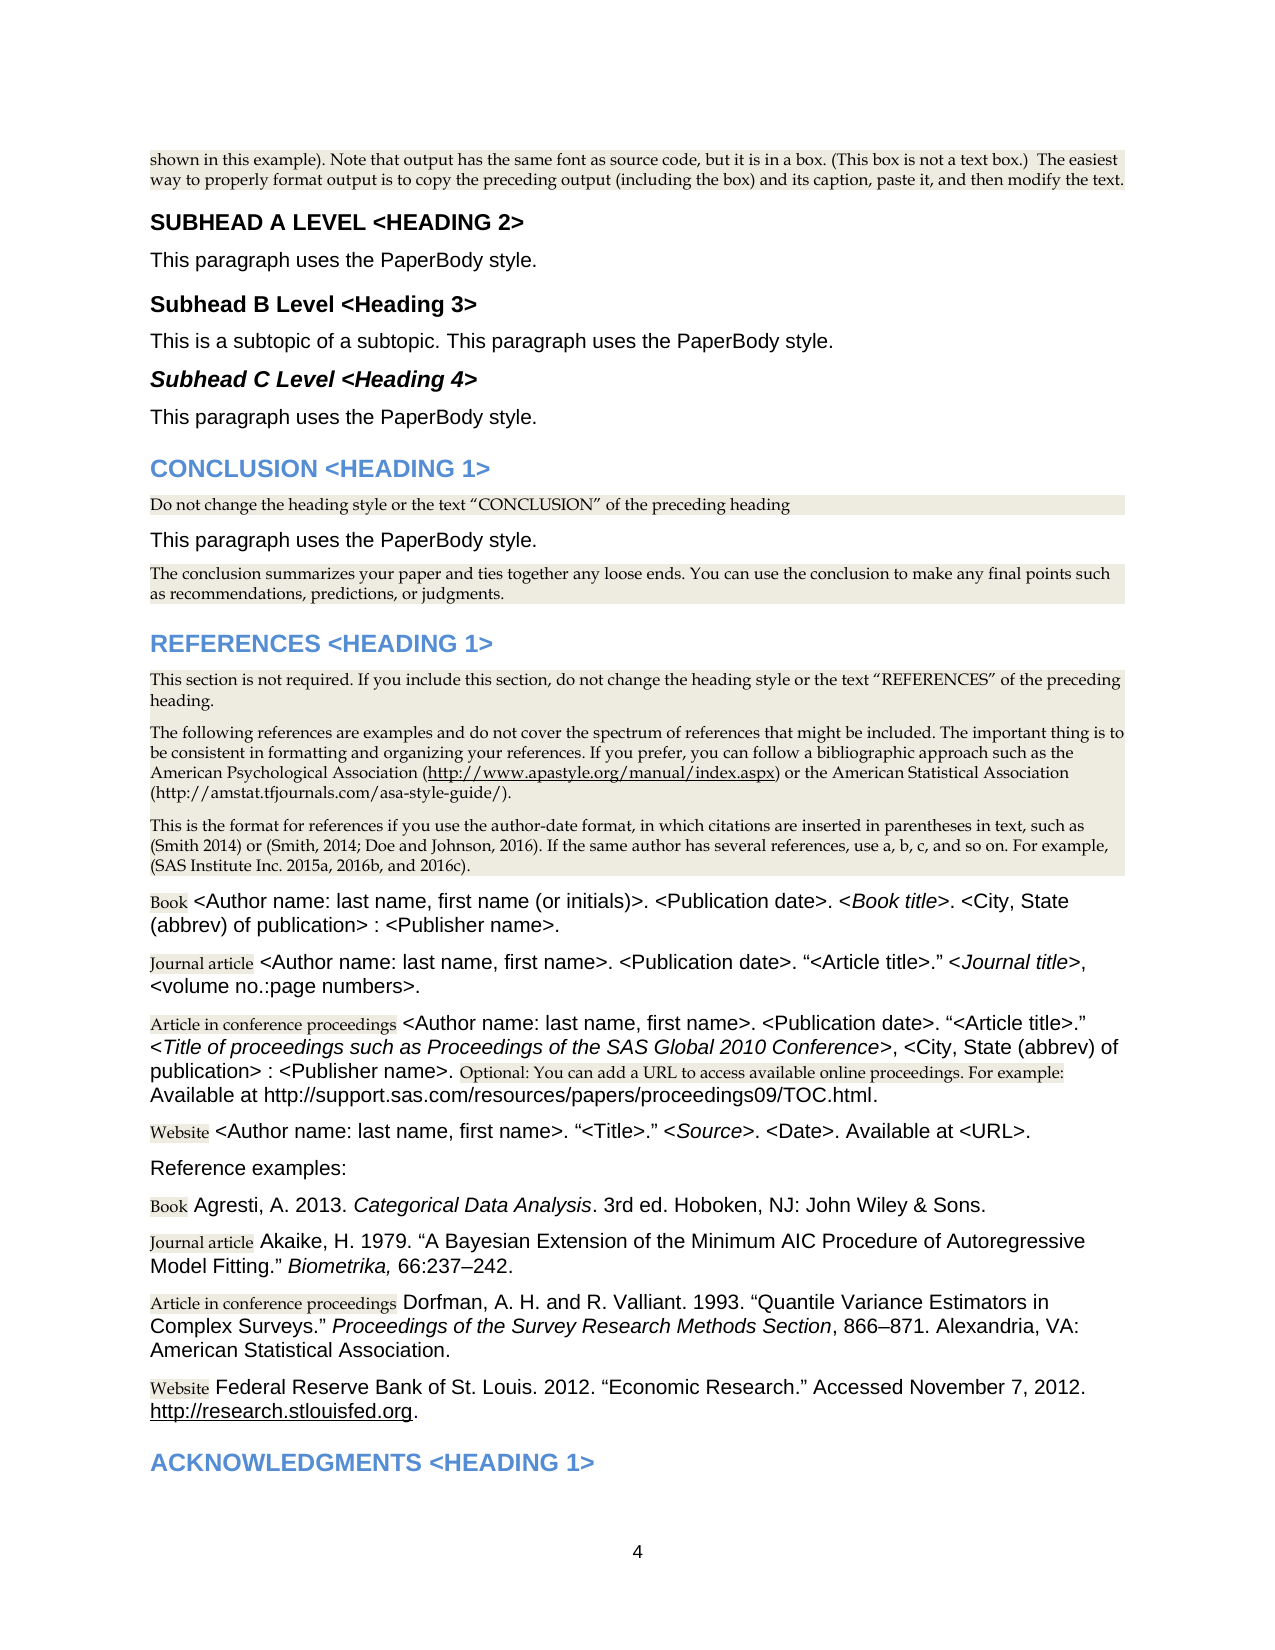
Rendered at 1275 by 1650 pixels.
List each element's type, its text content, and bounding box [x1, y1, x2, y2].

text This paragraph uses the PaperBody style. [150, 405, 1125, 429]
text Article in conference proceedings Dorfman, A. H. and R. Valliant. 1993. “Quantile Variance Estimators in Complex Surveys.” Proceedings of the Survey Research Methods Section, 866–871. Alexandria, VA: American Statistical Association. [150, 1290, 1125, 1362]
text Journal article Akaike, H. 1979. “A Bayesian Extension of the Minimum AIC Procedure of Autoregressive Model Fitting.” Biometrika, 66:237–242. [150, 1229, 1125, 1277]
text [150, 150, 1125, 190]
text Website <Author name: last name, first name>. “<Title>.” <Source>. <Date>. Available at <URL>. [150, 1119, 1125, 1143]
text This section is not required. If you include this section, do not change the heading style or the text “REFERENCES” of the preceding heading. [150, 670, 1125, 711]
subtitle Conclusion <heading 1> [150, 454, 1125, 482]
subtitle Subhead B Level <Heading 3> [150, 291, 1125, 317]
subtitle Subhead C Level <Heading 4> [150, 366, 1125, 392]
text The following references are examples and do not cover the spectrum of references that might be included. The important thing is to be consistent in formatting and organizing your references. If you prefer, you can follow a bibliographic approach such as the American Psychological Association (http://www.apastyle.org/manual/index.aspx) or the American Statistical Association (http://amstat.tfjournals.com/asa-style-guide/). [150, 723, 1125, 803]
text The conclusion summarizes your paper and ties together any loose ends. You can use the conclusion to make any final points such as recommendations, predictions, or judgments. [150, 564, 1125, 604]
text Article in conference proceedings <Author name: last name, first name>. <Publication date>. “<Article title>.” <Title of proceedings such as Proceedings of the SAS Global 2010 Conference>, <City, State (abbrev) of publication> : <Publisher name>. Optional: You can add a URL to access available online proceedings. For example: Available at http://support.sas.com/resources/papers/proceedings09/TOC.html. [150, 1010, 1125, 1107]
text Book <Author name: last name, first name (or initials)>. <Publication date>. <Book title>. <City, State (abbrev) of publication> : <Publisher name>. [150, 889, 1125, 937]
text This is a subtopic of a subtopic. This paragraph uses the PaperBody style. [150, 329, 1125, 353]
text Website Federal Reserve Bank of St. Louis. 2012. “Economic Research.” Accessed November 7, 2012. http://research.stlouisfed.org. [150, 1375, 1125, 1423]
subtitle References <heading 1> [150, 629, 1125, 658]
subtitle Acknowledgments <heading 1> [150, 1448, 1125, 1477]
text This is the format for references if you use the author-date format, in which citations are inserted in parentheses in text, such as (Smith 2014) or (Smith, 2014; Doe and Johnson, 2016). If the same author has several references, use a, b, c, and so on. For example, (SAS Institute Inc. 2015a, 2016b, and 2016c). [150, 816, 1125, 876]
text Do not change the heading style or the text “CONCLUSION” of the preceding heading [150, 495, 1125, 515]
text This paragraph uses the PaperBody style. [150, 527, 1125, 551]
subtitle Subhead A Level <heading 2> [150, 209, 1125, 235]
text Journal article <Author name: last name, first name>. <Publication date>. “<Article title>.” <Journal title>, <volume no.:page numbers>. [150, 949, 1125, 998]
text Book Agresti, A. 2013. Categorical Data Analysis. 3rd ed. Hoboken, NJ: John Wiley & Sons. [150, 1192, 1125, 1217]
text This paragraph uses the PaperBody style. [150, 248, 1125, 272]
text Reference examples: [150, 1156, 1125, 1180]
